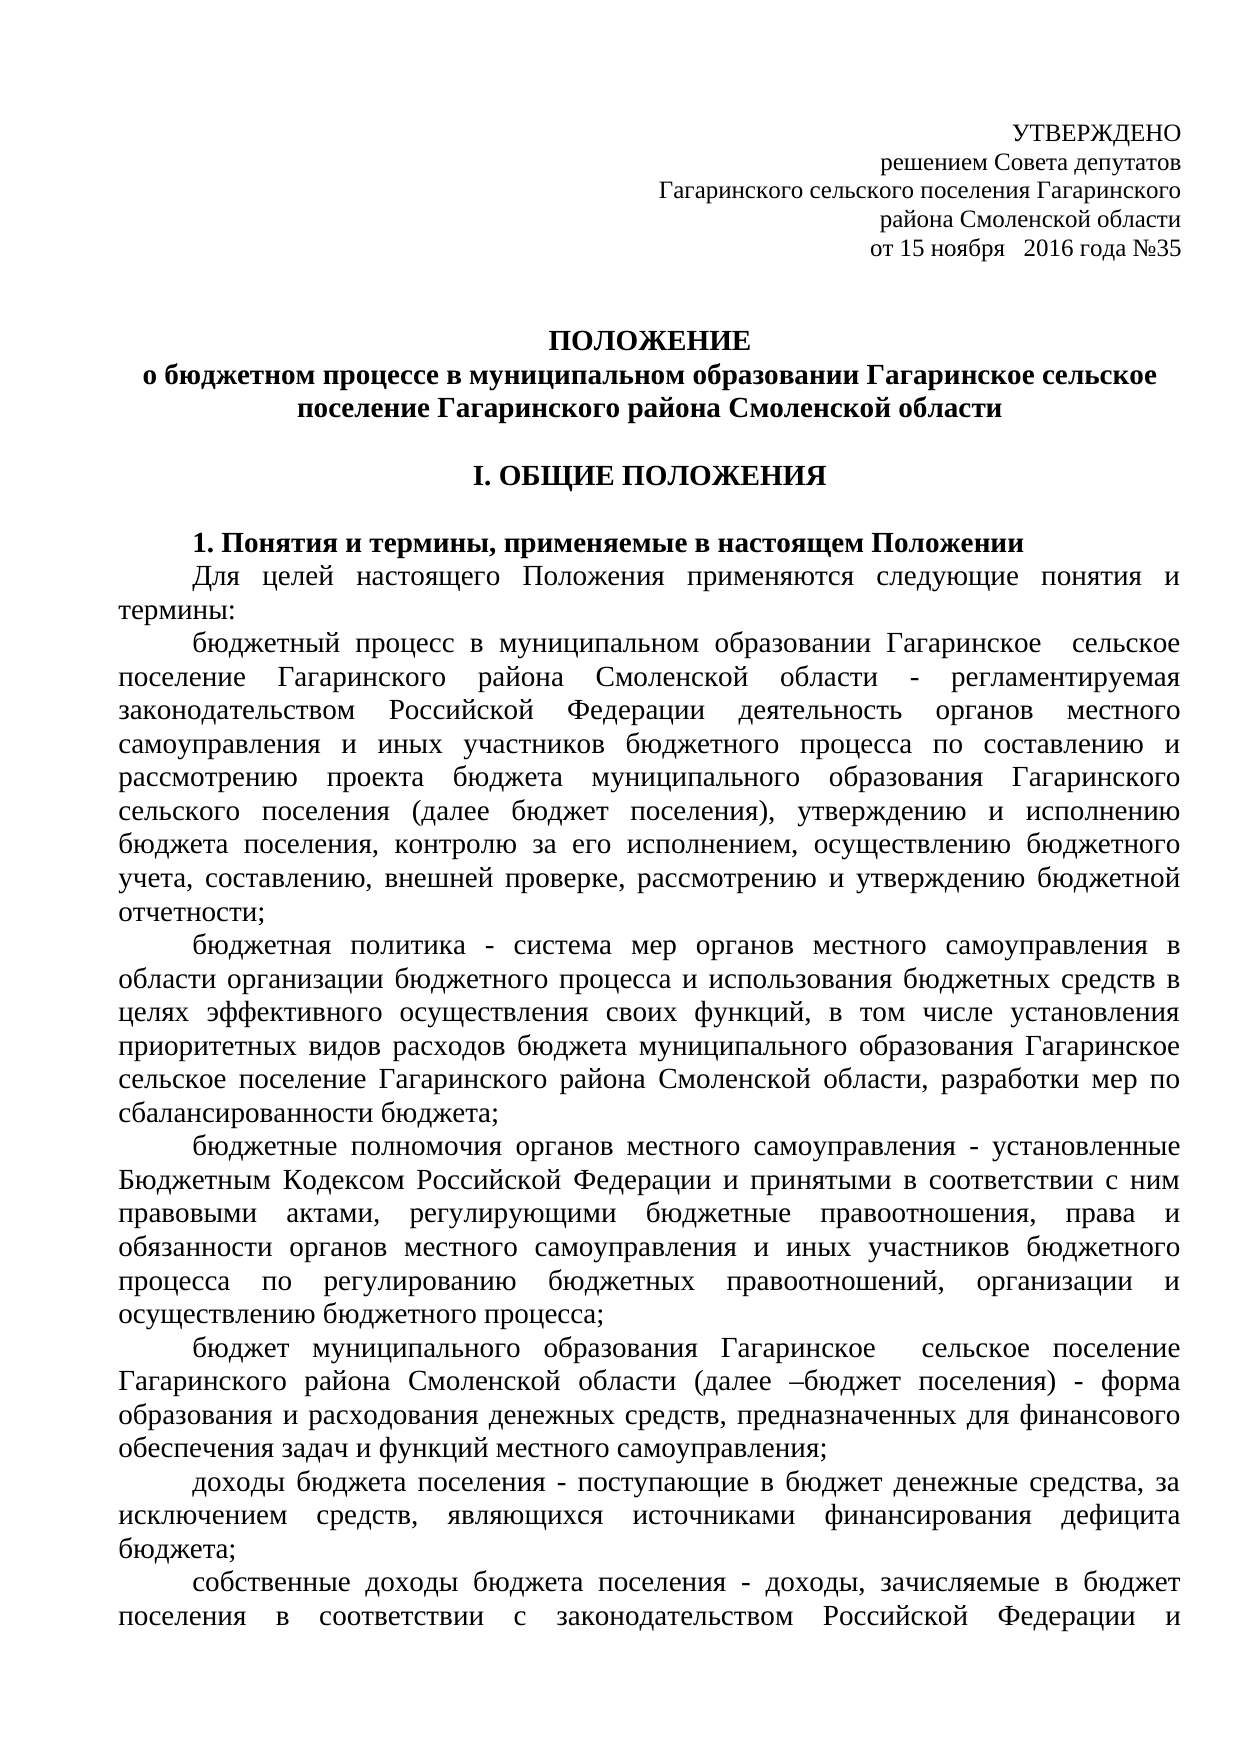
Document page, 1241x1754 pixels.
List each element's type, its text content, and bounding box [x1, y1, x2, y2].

text о бюджетном процессе в муниципальном образовании Гагаринское сельское поселение Гагаринского района Смоленской области [118, 357, 1181, 424]
title от 15 ноября 2016 года №35 [650, 233, 1181, 262]
text I. ОБЩИЕ ПОЛОЖЕНИЯ [118, 458, 1181, 491]
title УТВЕРЖДЕНО [650, 118, 1181, 147]
text бюджет муниципального образования Гагаринское сельское поселение Гагаринского района Смоленской области (далее –бюджет поселения) - форма образования и расходования денежных средств, предназначенных для финансового обеспечения задач и функций местного самоуправления; [118, 1330, 1181, 1464]
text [118, 1564, 1181, 1632]
title решением Совета депутатов [650, 147, 1181, 176]
text Для целей настоящего Положения применяются следующие понятия и термины: [118, 558, 1181, 625]
text бюджетный процесс в муниципальном образовании Гагаринское сельское поселение Гагаринского района Смоленской области - регламентируемая законодательством Российской Федерации деятельность органов местного самоуправления и иных участников бюджетного процесса по составлению и рассмотрению проекта бюджета муниципального образования Гагаринского сельского поселения (далее бюджет поселения), утверждению и исполнению бюджета поселения, контролю за его исполнением, осуществлению бюджетного учета, составлению, внешней проверке, рассмотрению и утверждению бюджетной отчетности; [118, 625, 1181, 927]
title ПОЛОЖЕНИЕ [118, 323, 1181, 357]
title Гагаринского сельского поселения Гагаринского района Смоленской области [650, 176, 1181, 233]
text доходы бюджета поселения - поступающие в бюджет денежные средства, за исключением средств, являющихся источниками финансирования дефицита бюджета; [118, 1464, 1181, 1564]
text бюджетные полномочия органов местного самоуправления - установленные Бюджетным Кодексом Российской Федерации и принятыми в соответствии с ним правовыми актами, регулирующими бюджетные правоотношения, права и обязанности органов местного самоуправления и иных участников бюджетного процесса по регулированию бюджетных правоотношений, организации и осуществлению бюджетного процесса; [118, 1128, 1181, 1330]
text 1. Понятия и термины, применяемые в настоящем Положении [118, 525, 1181, 558]
text бюджетная политика - система мер органов местного самоуправления в области организации бюджетного процесса и использования бюджетных средств в целях эффективного осуществления своих функций, в том числе установления приоритетных видов расходов бюджета муниципального образования Гагаринское сельское поселение Гагаринского района Смоленской области, разработки мер по сбалансированности бюджета; [118, 927, 1181, 1128]
